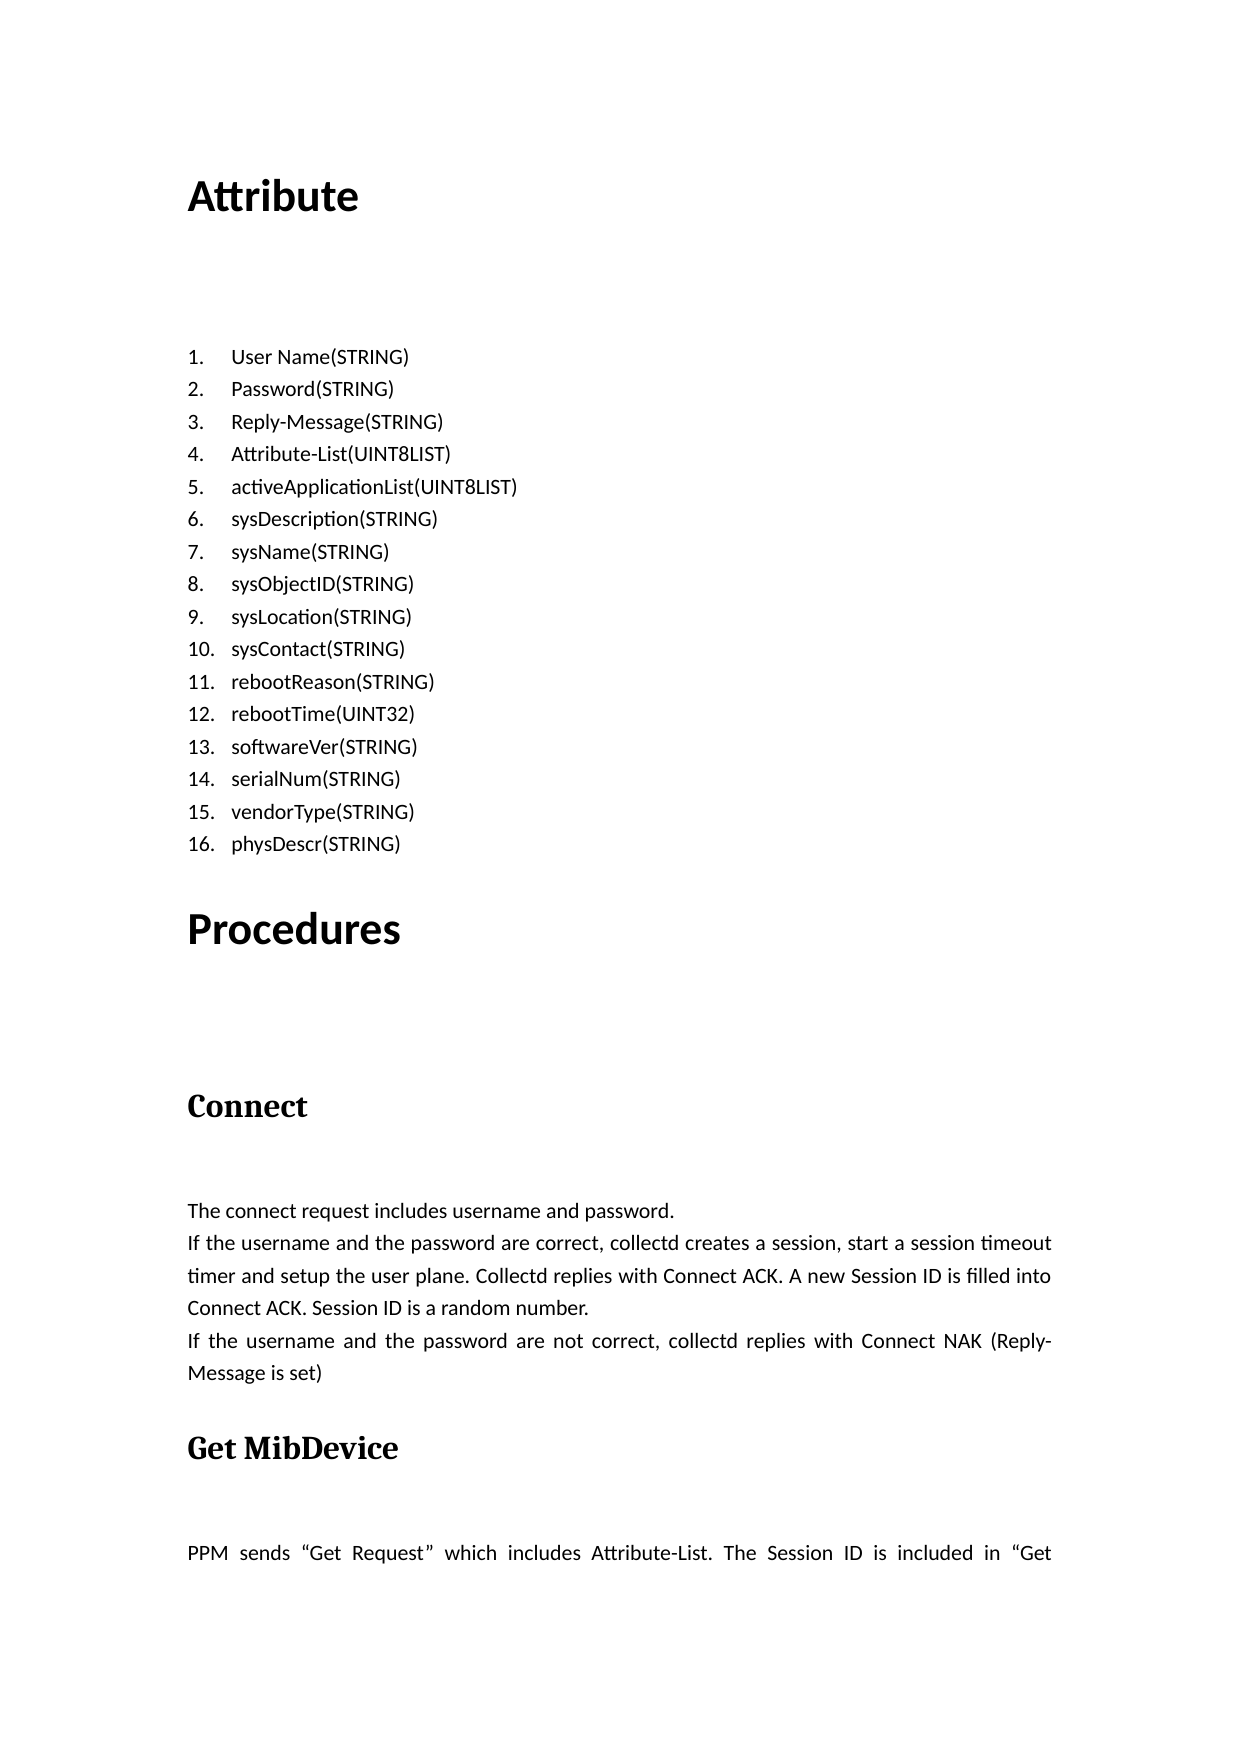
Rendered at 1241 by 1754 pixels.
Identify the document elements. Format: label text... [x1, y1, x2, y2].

subtitle Procedures [187, 896, 1053, 961]
list rebootTime(UINT32) [187, 698, 1053, 730]
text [187, 1536, 1053, 1568]
subtitle Connect [187, 1074, 1053, 1139]
list sysLocation(STRING) [187, 600, 1053, 633]
subtitle Attribute [187, 162, 1053, 227]
list sysDescription(STRING) [187, 503, 1053, 535]
list sysContact(STRING) [187, 633, 1053, 665]
list physDescr(STRING) [187, 828, 1053, 860]
list vendorType(STRING) [187, 795, 1053, 828]
text The connect request includes username and password. [187, 1194, 1053, 1226]
text If the username and the password are correct, collectd creates a session, start a session timeout timer and setup the user plane. Collectd replies with Connect ACK. A new Session ID is filled into Connect ACK. Session ID is a random number. [187, 1226, 1053, 1324]
list softwareVer(STRING) [187, 730, 1053, 763]
list sysName(STRING) [187, 535, 1053, 568]
list activeApplicationList(UINT8LIST) [187, 470, 1053, 503]
subtitle Get MibDevice [187, 1416, 1053, 1481]
list User Name(STRING) [187, 340, 1053, 373]
list rebootReason(STRING) [187, 665, 1053, 698]
list Reply-Message(STRING) [187, 405, 1053, 438]
list Attribute-List(UINT8LIST) [187, 438, 1053, 470]
list serialNum(STRING) [187, 763, 1053, 795]
text If the username and the password are not correct, collectd replies with Connect NAK (Reply-Message is set) [187, 1324, 1053, 1389]
list sysObjectID(STRING) [187, 568, 1053, 600]
list Password(STRING) [187, 373, 1053, 405]
